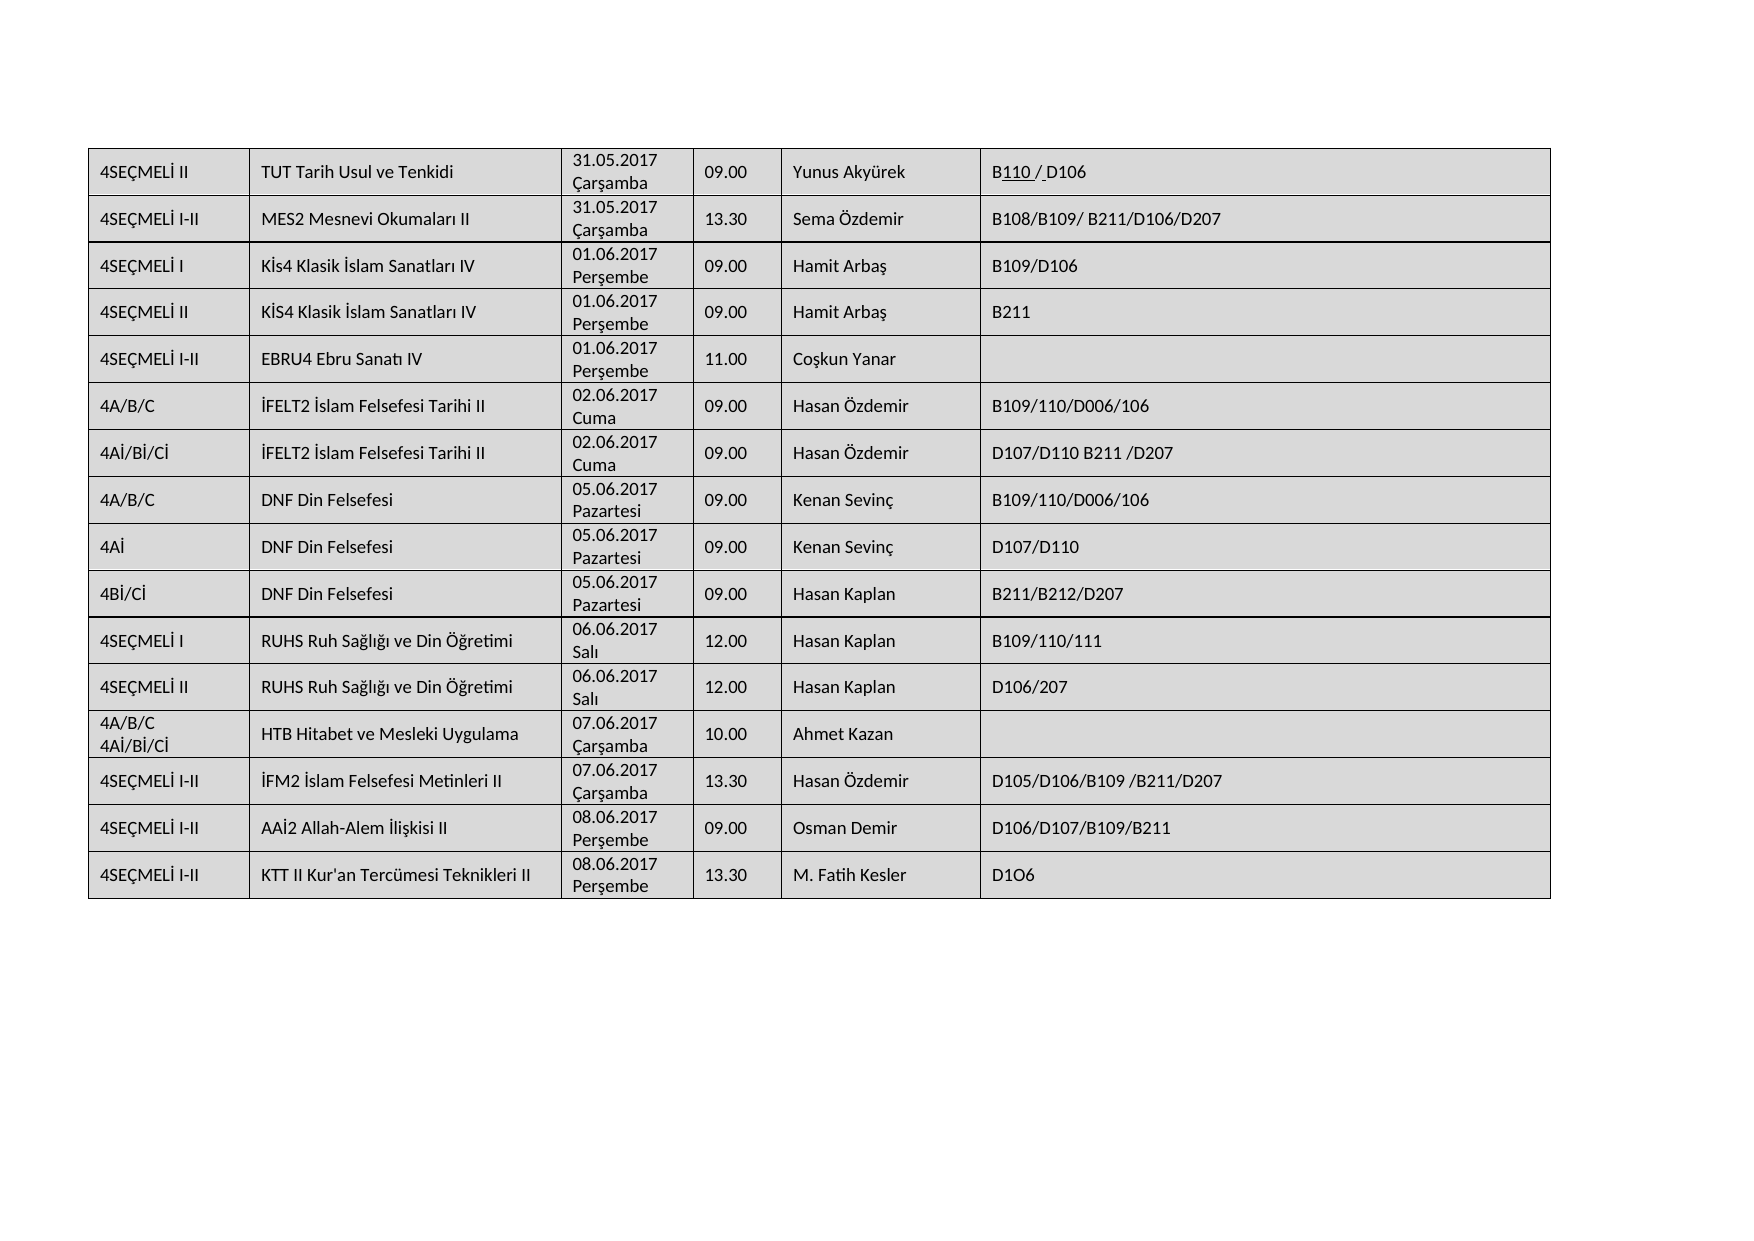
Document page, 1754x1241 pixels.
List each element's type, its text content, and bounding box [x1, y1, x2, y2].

table_cell Hamit Arbaş [782, 243, 980, 288]
table_cell 4SEÇMELİ II [89, 664, 249, 710]
table_cell 06.06.2017 Salı [562, 664, 693, 710]
table_cell RUHS Ruh Sağlığı ve Din Öğretimi [250, 618, 561, 663]
table_cell [981, 711, 1550, 757]
table_cell 13.30 [694, 758, 781, 804]
table_cell 31.05.2017 Çarşamba [562, 149, 693, 194]
table_cell EBRU4 Ebru Sanatı IV [250, 336, 561, 382]
table_cell 4SEÇMELİ I-II [89, 852, 249, 898]
table_cell İFELT2 İslam Felsefesi Tarihi II [250, 383, 561, 429]
table_cell [981, 336, 1550, 382]
table_cell 31.05.2017 Çarşamba [562, 196, 693, 241]
table_cell 09.00 [694, 243, 781, 288]
table_cell D107/D110 B211 /D207 [981, 430, 1550, 476]
table_cell 08.06.2017 Perşembe [562, 805, 693, 851]
table_cell 05.06.2017 Pazartesi [562, 477, 693, 523]
table_cell 4Aİ/Bİ/Cİ [89, 430, 249, 476]
table_cell AAİ2 Allah-Alem İlişkisi II [250, 805, 561, 851]
table_cell 01.06.2017 Perşembe [562, 243, 693, 288]
table_cell D106/D107/B109/B211 [981, 805, 1550, 851]
table_cell 01.06.2017 Perşembe [562, 336, 693, 382]
table_cell 4SEÇMELİ I-II [89, 758, 249, 804]
table_cell B110 / D106 [981, 149, 1550, 194]
table_cell Hamit Arbaş [782, 289, 980, 335]
table_cell 4SEÇMELİ I [89, 243, 249, 288]
table_cell 02.06.2017 Cuma [562, 430, 693, 476]
table_cell RUHS Ruh Sağlığı ve Din Öğretimi [250, 664, 561, 710]
table_cell 08.06.2017 Perşembe [562, 852, 693, 898]
table_cell 12.00 [694, 618, 781, 663]
table_cell Osman Demir [782, 805, 980, 851]
table_cell 05.06.2017 Pazartesi [562, 571, 693, 616]
table_cell B211 [981, 289, 1550, 335]
table_cell Hasan Özdemir [782, 383, 980, 429]
table_cell DNF Din Felsefesi [250, 524, 561, 569]
table_cell 09.00 [694, 149, 781, 194]
table_cell D1O6 [981, 852, 1550, 898]
table_cell 4A/B/C [89, 383, 249, 429]
table_cell 09.00 [694, 571, 781, 616]
table_cell 13.30 [694, 852, 781, 898]
table_cell KİS4 Klasik İslam Sanatları IV [250, 289, 561, 335]
table_cell 11.00 [694, 336, 781, 382]
table_cell 09.00 [694, 289, 781, 335]
table_cell KTT II Kur'an Tercümesi Teknikleri II [250, 852, 561, 898]
table_cell 01.06.2017 Perşembe [562, 289, 693, 335]
table_cell 4SEÇMELİ I [89, 618, 249, 663]
table_cell B108/B109/ B211/D106/D207 [981, 196, 1550, 241]
table_cell 4SEÇMELİ II [89, 149, 249, 194]
table_cell 07.06.2017 Çarşamba [562, 758, 693, 804]
table_cell B109/D106 [981, 243, 1550, 288]
table_cell İFM2 İslam Felsefesi Metinleri II [250, 758, 561, 804]
table_cell 13.30 [694, 196, 781, 241]
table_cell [250, 149, 561, 194]
table_cell 4SEÇMELİ I-II [89, 805, 249, 851]
table_cell 4SEÇMELİ II [89, 289, 249, 335]
table_cell Yunus Akyürek [782, 149, 980, 194]
table_cell İFELT2 İslam Felsefesi Tarihi II [250, 430, 561, 476]
table_cell 09.00 [694, 477, 781, 523]
table_cell 4A/B/C 4Aİ/Bİ/Cİ [89, 711, 249, 757]
table_cell 05.06.2017 Pazartesi [562, 524, 693, 569]
table_cell 09.00 [694, 524, 781, 569]
table_cell MES2 Mesnevi Okumaları II [250, 196, 561, 241]
table_cell 4Bİ/Cİ [89, 571, 249, 616]
table_cell Kİs4 Klasik İslam Sanatları IV [250, 243, 561, 288]
table_cell Hasan Kaplan [782, 618, 980, 663]
table_cell DNF Din Felsefesi [250, 571, 561, 616]
table_cell 4SEÇMELİ I-II [89, 336, 249, 382]
table_cell Kenan Sevinç [782, 524, 980, 569]
table_cell Ahmet Kazan [782, 711, 980, 757]
table_cell 09.00 [694, 430, 781, 476]
table_cell 4SEÇMELİ I-II [89, 196, 249, 241]
table_cell D106/207 [981, 664, 1550, 710]
table_cell DNF Din Felsefesi [250, 477, 561, 523]
table_cell 12.00 [694, 664, 781, 710]
table_cell 09.00 [694, 805, 781, 851]
table_cell D105/D106/B109 /B211/D207 [981, 758, 1550, 804]
table_cell 10.00 [694, 711, 781, 757]
table_cell M. Fatih Kesler [782, 852, 980, 898]
table_cell Hasan Kaplan [782, 571, 980, 616]
table_cell 4Aİ [89, 524, 249, 569]
table_cell Sema Özdemir [782, 196, 980, 241]
table_cell Kenan Sevinç [782, 477, 980, 523]
table_cell B109/110/D006/106 [981, 477, 1550, 523]
table_cell Hasan Özdemir [782, 430, 980, 476]
table_cell B109/110/D006/106 [981, 383, 1550, 429]
table_cell Hasan Özdemir [782, 758, 980, 804]
table_cell Hasan Kaplan [782, 664, 980, 710]
table_cell B211/B212/D207 [981, 571, 1550, 616]
table_cell HTB Hitabet ve Mesleki Uygulama [250, 711, 561, 757]
table_cell B109/110/111 [981, 618, 1550, 663]
table_cell Coşkun Yanar [782, 336, 980, 382]
table_cell 07.06.2017 Çarşamba [562, 711, 693, 757]
table_cell 02.06.2017 Cuma [562, 383, 693, 429]
table_cell 06.06.2017 Salı [562, 618, 693, 663]
table_cell D107/D110 [981, 524, 1550, 569]
table_cell 4A/B/C [89, 477, 249, 523]
table_cell 09.00 [694, 383, 781, 429]
